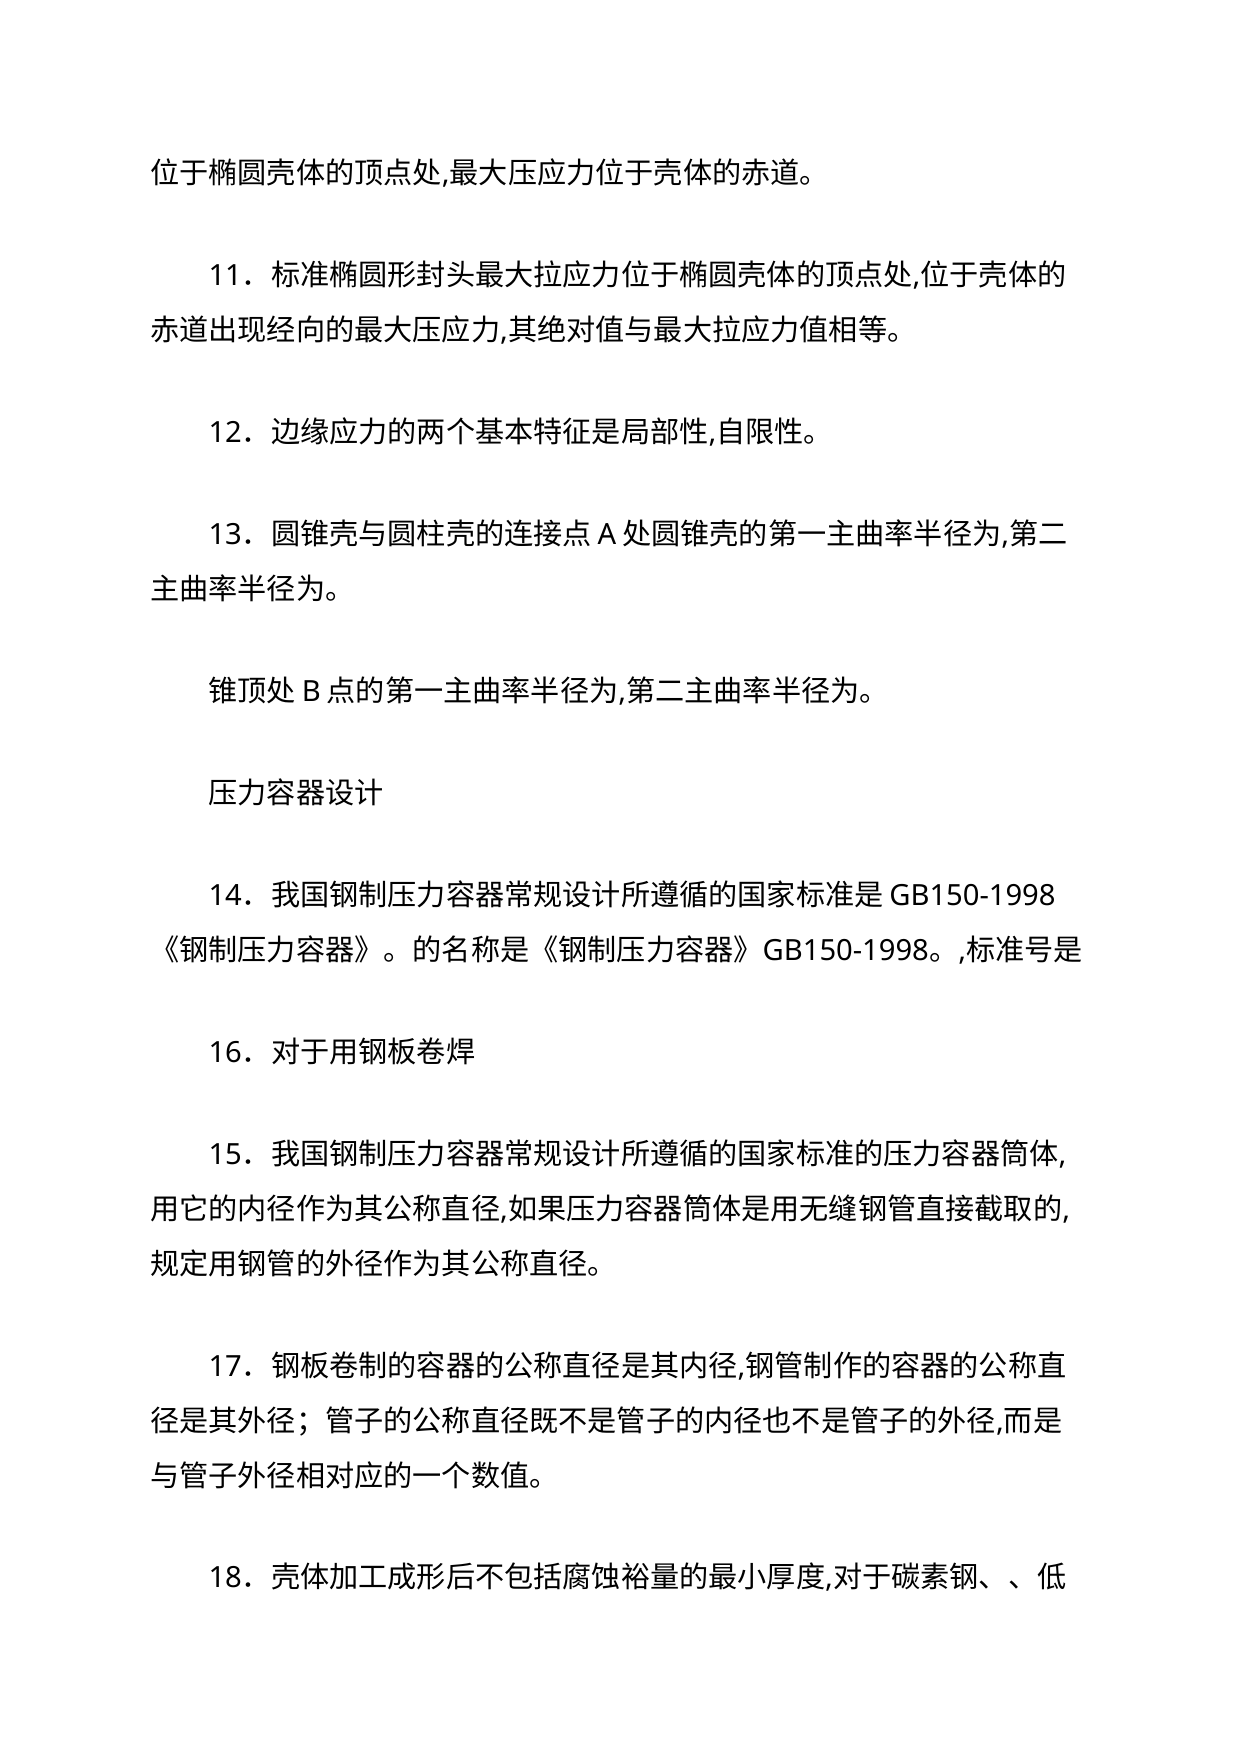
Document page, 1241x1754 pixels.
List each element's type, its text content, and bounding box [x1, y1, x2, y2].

text 13．圆锥壳与圆柱壳的连接点A处圆锥壳的第一主曲率半径为,第二主曲率半径为。 [150, 511, 1090, 608]
text 14．我国钢制压力容器常规设计所遵循的国家标准是GB150-1998《钢制压力容器》。的名称是《钢制压力容器》GB150-1998。,标准号是 [150, 871, 1090, 969]
text 压力容器设计 [150, 770, 1090, 812]
text 12．边缘应力的两个基本特征是局部性,自限性。 [150, 409, 1090, 451]
text 锥顶处B点的第一主曲率半径为,第二主曲率半径为。 [150, 668, 1090, 710]
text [150, 1554, 1090, 1596]
text 15．我国钢制压力容器常规设计所遵循的国家标准的压力容器筒体,用它的内径作为其公称直径,如果压力容器筒体是用无缝钢管直接截取的,规定用钢管的外径作为其公称直径。 [150, 1130, 1090, 1283]
text 16．对于用钢板卷焊 [150, 1028, 1090, 1071]
text 17．钢板卷制的容器的公称直径是其内径,钢管制作的容器的公称直径是其外径；管子的公称直径既不是管子的内径也不是管子的外径,而是与管子外径相对应的一个数值。 [150, 1342, 1090, 1494]
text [150, 150, 1090, 192]
text 11．标准椭圆形封头最大拉应力位于椭圆壳体的顶点处,位于壳体的赤道出现经向的最大压应力,其绝对值与最大拉应力值相等。 [150, 252, 1090, 349]
